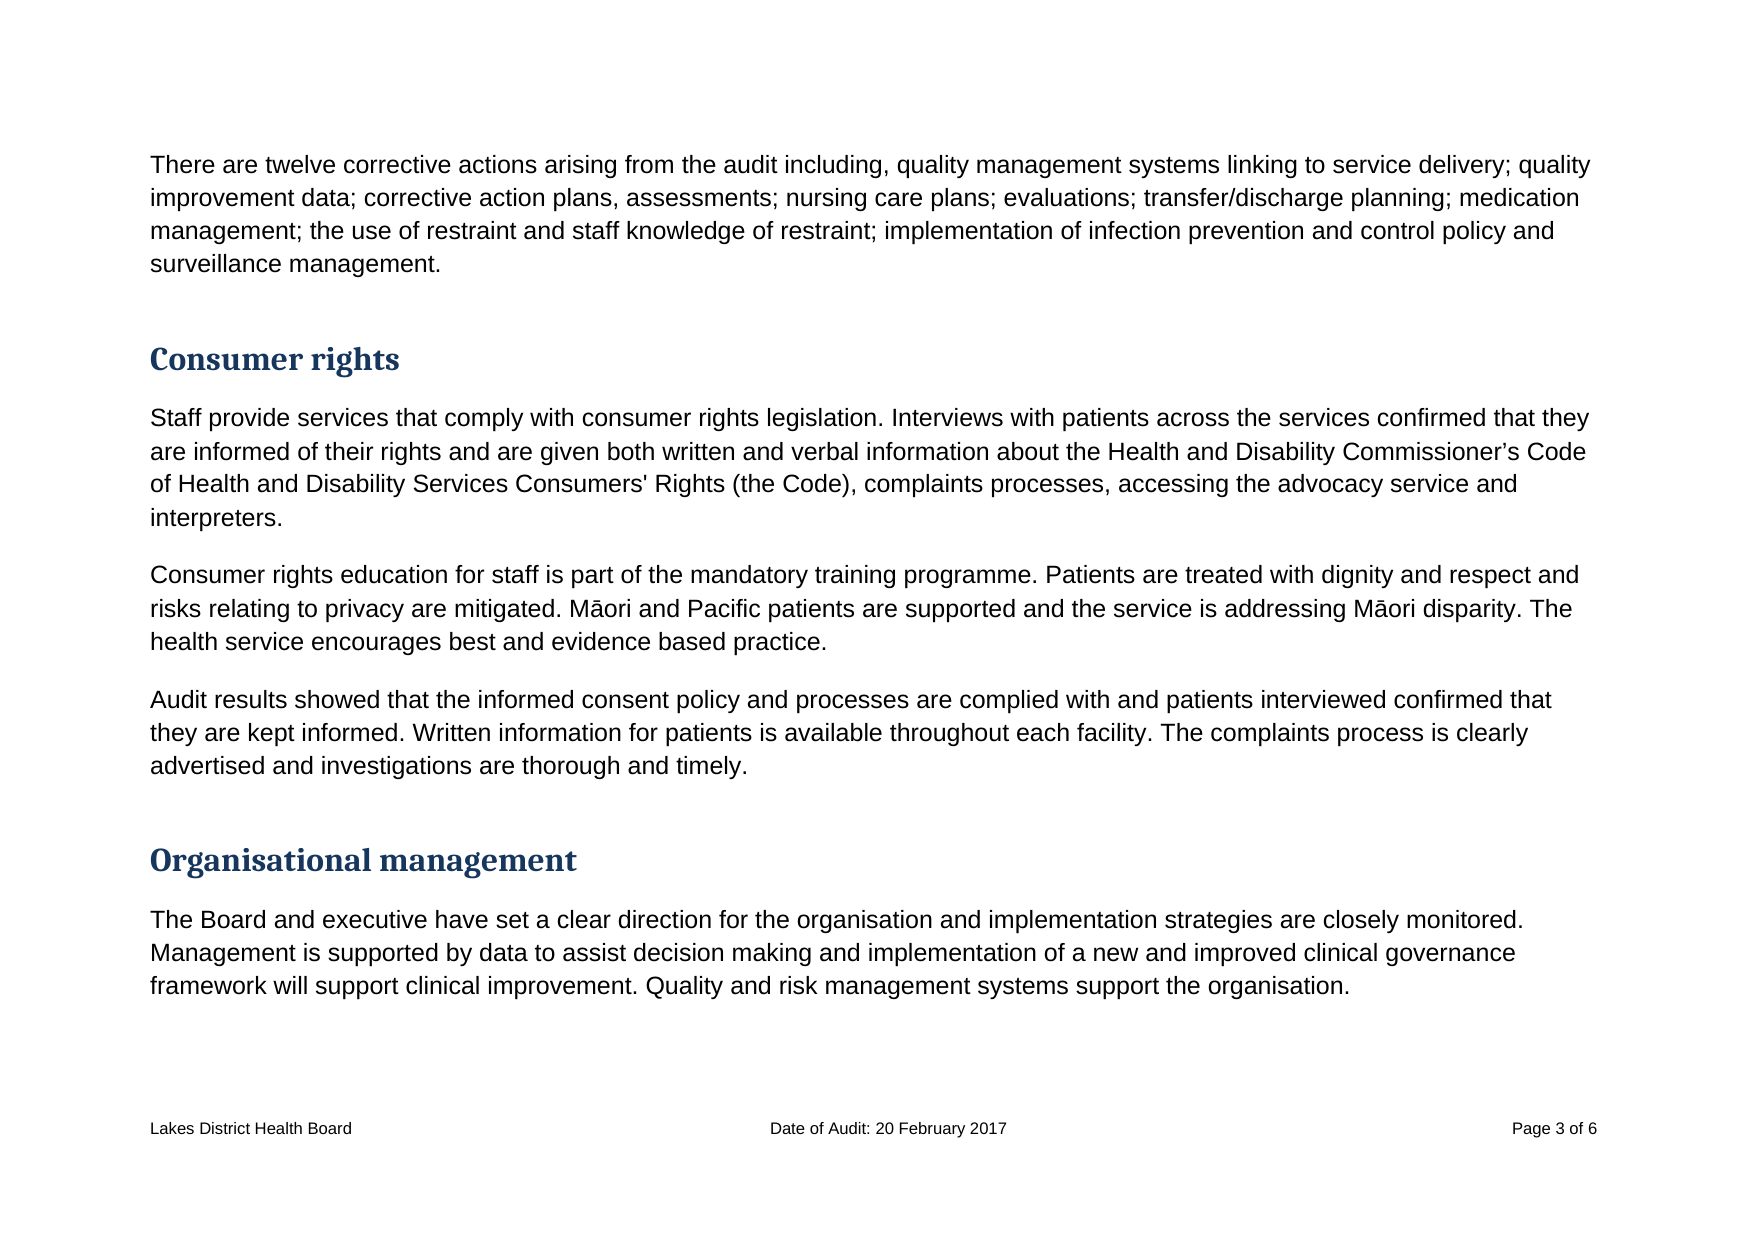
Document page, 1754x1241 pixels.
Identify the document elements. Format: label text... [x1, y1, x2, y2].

text Audit results showed that the informed consent policy and processes are complied with and patients interviewed confirmed that they are kept informed. Written information for patients is available throughout each facility. The complaints process is clearly advertised and investigations are thorough and timely. [150, 684, 1604, 779]
text The Board and executive have set a clear direction for the organisation and implementation strategies are closely monitored. Management is supported by data to assist decision making and implementation of a new and improved clinical governance framework will support clinical improvement. Quality and risk management systems support the organisation. [150, 905, 1604, 1000]
subtitle Consumer rights [150, 340, 1604, 378]
text There are twelve corrective actions arising from the audit including, quality management systems linking to service delivery; quality improvement data; corrective action plans, assessments; nursing care plans; evaluations; transfer/discharge planning; medication management; the use of restraint and staff knowledge of restraint; implementation of infection prevention and control policy and surveillance management. [150, 150, 1604, 278]
text Consumer rights education for staff is part of the mandatory training programme. Patients are treated with dignity and respect and risks relating to privacy are mitigated. Māori and Pacific patients are supported and the service is addressing Māori disparity. The health service encourages best and evidence based practice. [150, 561, 1604, 655]
subtitle Organisational management [150, 842, 1604, 880]
text Staff provide services that comply with consumer rights legislation. Interviews with patients across the services confirmed that they are informed of their rights and are given both written and verbal information about the Health and Disability Commissioner’s Code of Health and Disability Services Consumers' Rights (the Code), complaints processes, accessing the advocacy service and interpreters. [150, 403, 1604, 531]
